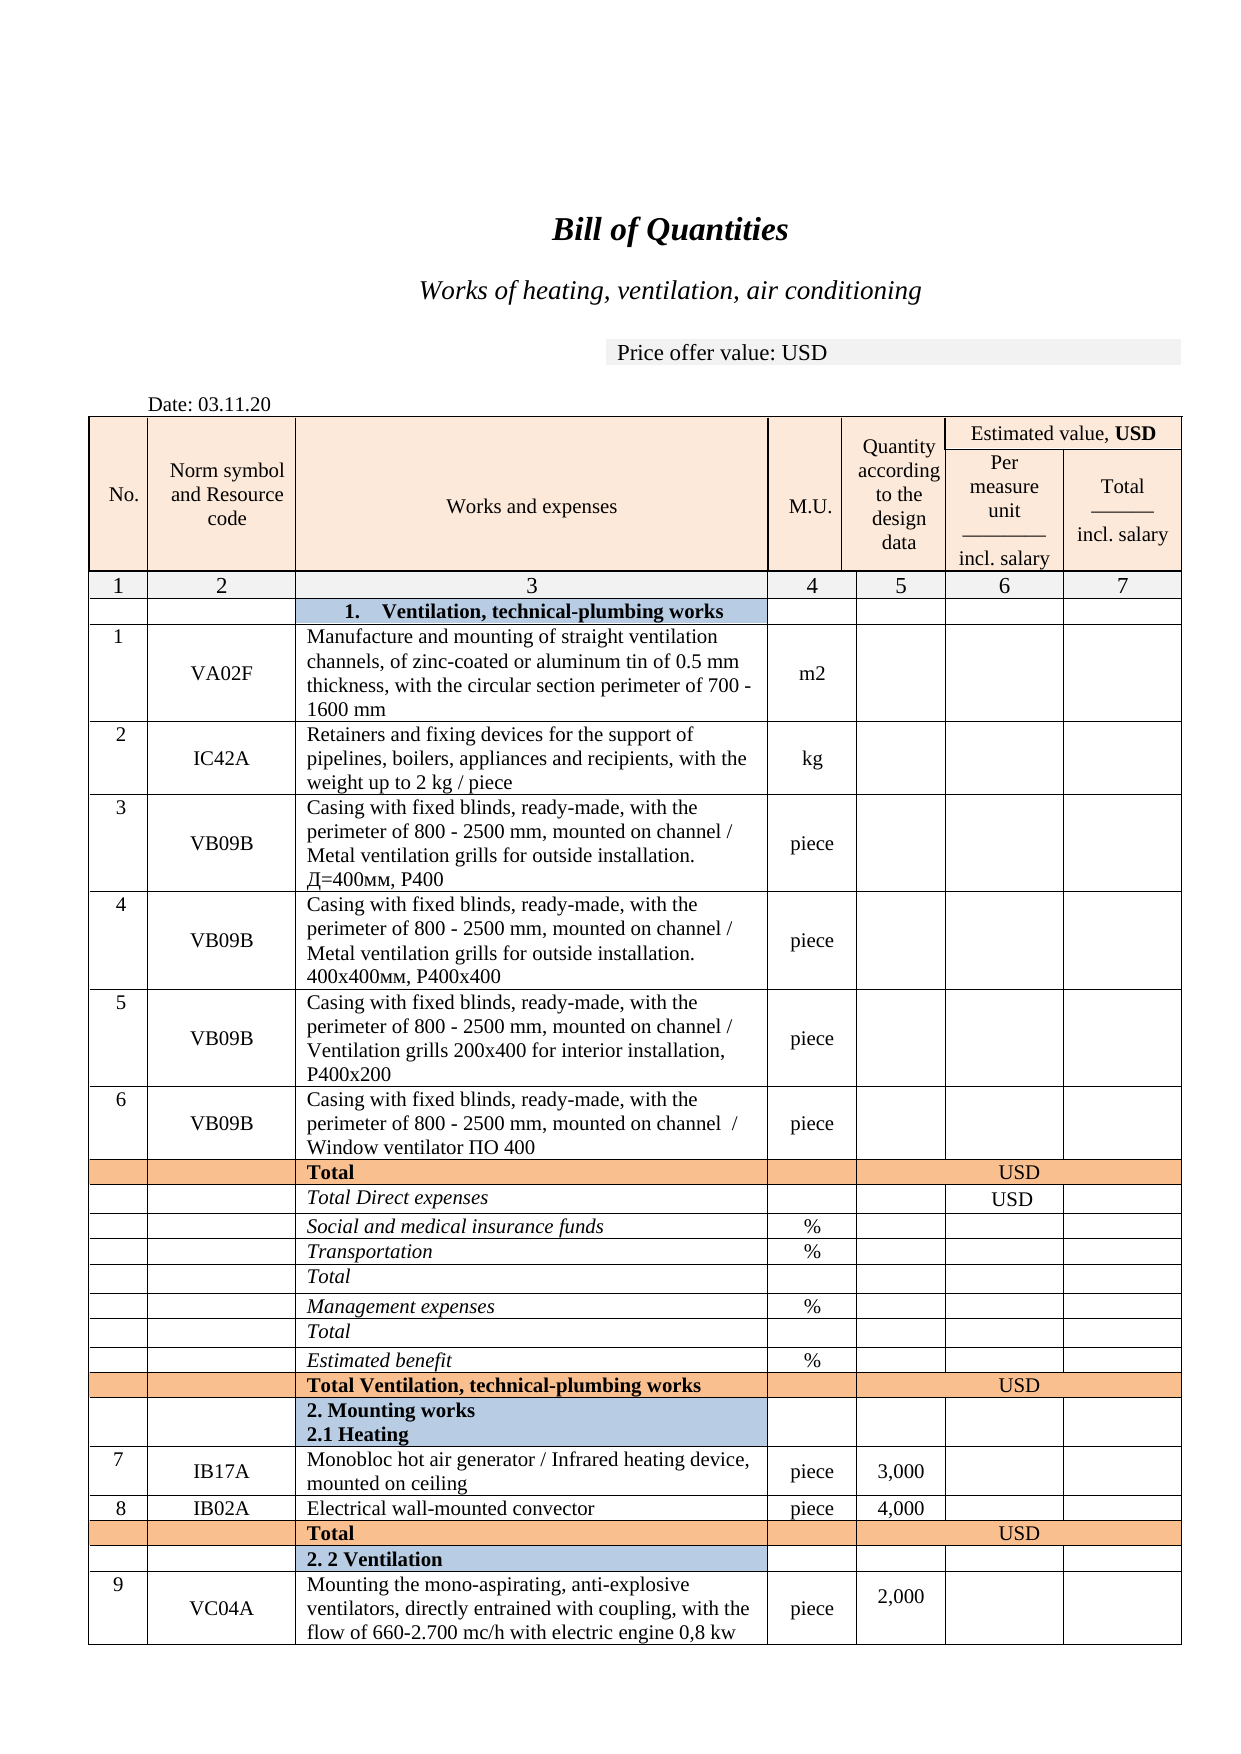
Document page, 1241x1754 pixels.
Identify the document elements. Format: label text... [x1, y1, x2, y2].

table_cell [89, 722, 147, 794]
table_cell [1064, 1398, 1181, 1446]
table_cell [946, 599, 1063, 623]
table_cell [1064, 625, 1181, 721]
text Date: 03.11.20 [148, 392, 1193, 416]
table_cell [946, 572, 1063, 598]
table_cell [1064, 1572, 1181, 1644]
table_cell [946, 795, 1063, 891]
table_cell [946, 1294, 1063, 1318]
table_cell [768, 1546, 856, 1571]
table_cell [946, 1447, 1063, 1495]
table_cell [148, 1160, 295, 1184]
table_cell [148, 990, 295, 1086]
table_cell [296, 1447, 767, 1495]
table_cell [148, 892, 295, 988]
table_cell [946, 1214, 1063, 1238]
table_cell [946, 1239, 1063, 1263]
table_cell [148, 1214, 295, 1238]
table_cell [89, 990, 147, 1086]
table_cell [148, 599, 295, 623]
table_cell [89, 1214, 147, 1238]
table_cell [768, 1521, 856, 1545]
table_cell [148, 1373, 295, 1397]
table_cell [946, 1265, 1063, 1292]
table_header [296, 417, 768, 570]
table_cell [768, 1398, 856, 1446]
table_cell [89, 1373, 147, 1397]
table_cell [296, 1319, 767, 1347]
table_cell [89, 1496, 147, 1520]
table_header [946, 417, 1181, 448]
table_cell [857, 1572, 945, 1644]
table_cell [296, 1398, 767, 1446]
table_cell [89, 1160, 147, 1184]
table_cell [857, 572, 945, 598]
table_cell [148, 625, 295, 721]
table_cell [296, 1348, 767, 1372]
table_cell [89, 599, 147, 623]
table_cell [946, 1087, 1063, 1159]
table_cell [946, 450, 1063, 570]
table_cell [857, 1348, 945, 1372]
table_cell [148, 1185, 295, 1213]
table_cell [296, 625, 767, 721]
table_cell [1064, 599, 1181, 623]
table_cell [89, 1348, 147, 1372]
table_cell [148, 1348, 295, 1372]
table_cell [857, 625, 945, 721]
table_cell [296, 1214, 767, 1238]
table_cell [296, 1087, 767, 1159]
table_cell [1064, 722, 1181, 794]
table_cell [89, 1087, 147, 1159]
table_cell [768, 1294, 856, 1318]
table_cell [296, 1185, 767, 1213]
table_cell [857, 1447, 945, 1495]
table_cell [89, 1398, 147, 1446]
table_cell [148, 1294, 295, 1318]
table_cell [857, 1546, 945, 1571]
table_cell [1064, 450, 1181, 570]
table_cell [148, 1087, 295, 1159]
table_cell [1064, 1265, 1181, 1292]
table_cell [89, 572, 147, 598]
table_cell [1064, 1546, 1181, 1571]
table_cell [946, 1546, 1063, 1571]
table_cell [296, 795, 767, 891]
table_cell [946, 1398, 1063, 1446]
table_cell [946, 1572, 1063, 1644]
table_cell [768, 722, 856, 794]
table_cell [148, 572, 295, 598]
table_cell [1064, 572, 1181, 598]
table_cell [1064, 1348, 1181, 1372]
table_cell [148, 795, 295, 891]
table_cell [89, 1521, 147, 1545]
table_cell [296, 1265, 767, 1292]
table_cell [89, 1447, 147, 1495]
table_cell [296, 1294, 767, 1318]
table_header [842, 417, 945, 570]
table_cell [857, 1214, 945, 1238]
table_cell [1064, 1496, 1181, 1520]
text Bill of Quantities [148, 209, 1193, 248]
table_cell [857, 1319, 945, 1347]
text Works of heating, ventilation, air conditioning [148, 274, 1193, 306]
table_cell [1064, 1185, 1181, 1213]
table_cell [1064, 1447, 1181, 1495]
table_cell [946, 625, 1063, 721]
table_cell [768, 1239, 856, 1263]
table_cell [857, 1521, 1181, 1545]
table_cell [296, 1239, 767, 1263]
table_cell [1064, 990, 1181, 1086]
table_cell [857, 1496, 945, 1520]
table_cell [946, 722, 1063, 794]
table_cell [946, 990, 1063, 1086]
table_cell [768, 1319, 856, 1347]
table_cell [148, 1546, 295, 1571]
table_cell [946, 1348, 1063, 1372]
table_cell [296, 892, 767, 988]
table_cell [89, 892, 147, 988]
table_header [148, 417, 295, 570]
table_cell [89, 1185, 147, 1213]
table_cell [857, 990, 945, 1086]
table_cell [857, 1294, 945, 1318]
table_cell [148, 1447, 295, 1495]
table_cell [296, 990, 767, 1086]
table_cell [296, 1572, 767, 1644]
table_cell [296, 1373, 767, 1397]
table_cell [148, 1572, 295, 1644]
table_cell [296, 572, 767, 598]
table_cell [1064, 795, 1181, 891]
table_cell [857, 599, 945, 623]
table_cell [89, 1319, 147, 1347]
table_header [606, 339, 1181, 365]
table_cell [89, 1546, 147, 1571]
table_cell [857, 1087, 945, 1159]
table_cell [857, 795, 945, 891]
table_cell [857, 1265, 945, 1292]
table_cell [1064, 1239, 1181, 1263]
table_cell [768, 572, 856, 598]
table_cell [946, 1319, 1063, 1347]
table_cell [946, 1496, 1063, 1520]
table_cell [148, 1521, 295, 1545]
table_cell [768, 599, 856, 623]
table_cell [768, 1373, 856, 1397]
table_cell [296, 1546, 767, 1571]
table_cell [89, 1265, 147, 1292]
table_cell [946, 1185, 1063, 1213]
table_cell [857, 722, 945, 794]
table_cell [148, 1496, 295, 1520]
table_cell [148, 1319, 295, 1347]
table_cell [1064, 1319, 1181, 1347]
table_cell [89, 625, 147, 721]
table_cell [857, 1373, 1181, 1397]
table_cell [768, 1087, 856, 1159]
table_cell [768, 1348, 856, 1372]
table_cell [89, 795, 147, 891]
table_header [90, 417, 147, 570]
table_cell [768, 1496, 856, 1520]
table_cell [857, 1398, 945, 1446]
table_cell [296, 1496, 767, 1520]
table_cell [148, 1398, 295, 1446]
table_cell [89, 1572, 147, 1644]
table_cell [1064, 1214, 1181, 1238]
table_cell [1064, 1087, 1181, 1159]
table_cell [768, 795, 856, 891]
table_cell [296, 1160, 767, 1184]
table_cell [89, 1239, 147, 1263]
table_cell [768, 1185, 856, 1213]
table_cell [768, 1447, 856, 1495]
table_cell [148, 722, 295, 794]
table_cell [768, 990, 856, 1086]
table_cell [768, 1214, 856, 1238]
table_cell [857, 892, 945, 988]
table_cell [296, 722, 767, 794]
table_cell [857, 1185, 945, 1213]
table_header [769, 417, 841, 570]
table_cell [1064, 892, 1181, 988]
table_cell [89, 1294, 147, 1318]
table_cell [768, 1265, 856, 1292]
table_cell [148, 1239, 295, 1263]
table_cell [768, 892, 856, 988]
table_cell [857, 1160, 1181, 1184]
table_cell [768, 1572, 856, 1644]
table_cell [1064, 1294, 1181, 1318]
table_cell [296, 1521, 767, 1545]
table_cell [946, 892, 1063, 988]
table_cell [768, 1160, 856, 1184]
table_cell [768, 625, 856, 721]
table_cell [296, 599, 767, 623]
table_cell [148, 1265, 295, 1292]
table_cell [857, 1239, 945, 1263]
